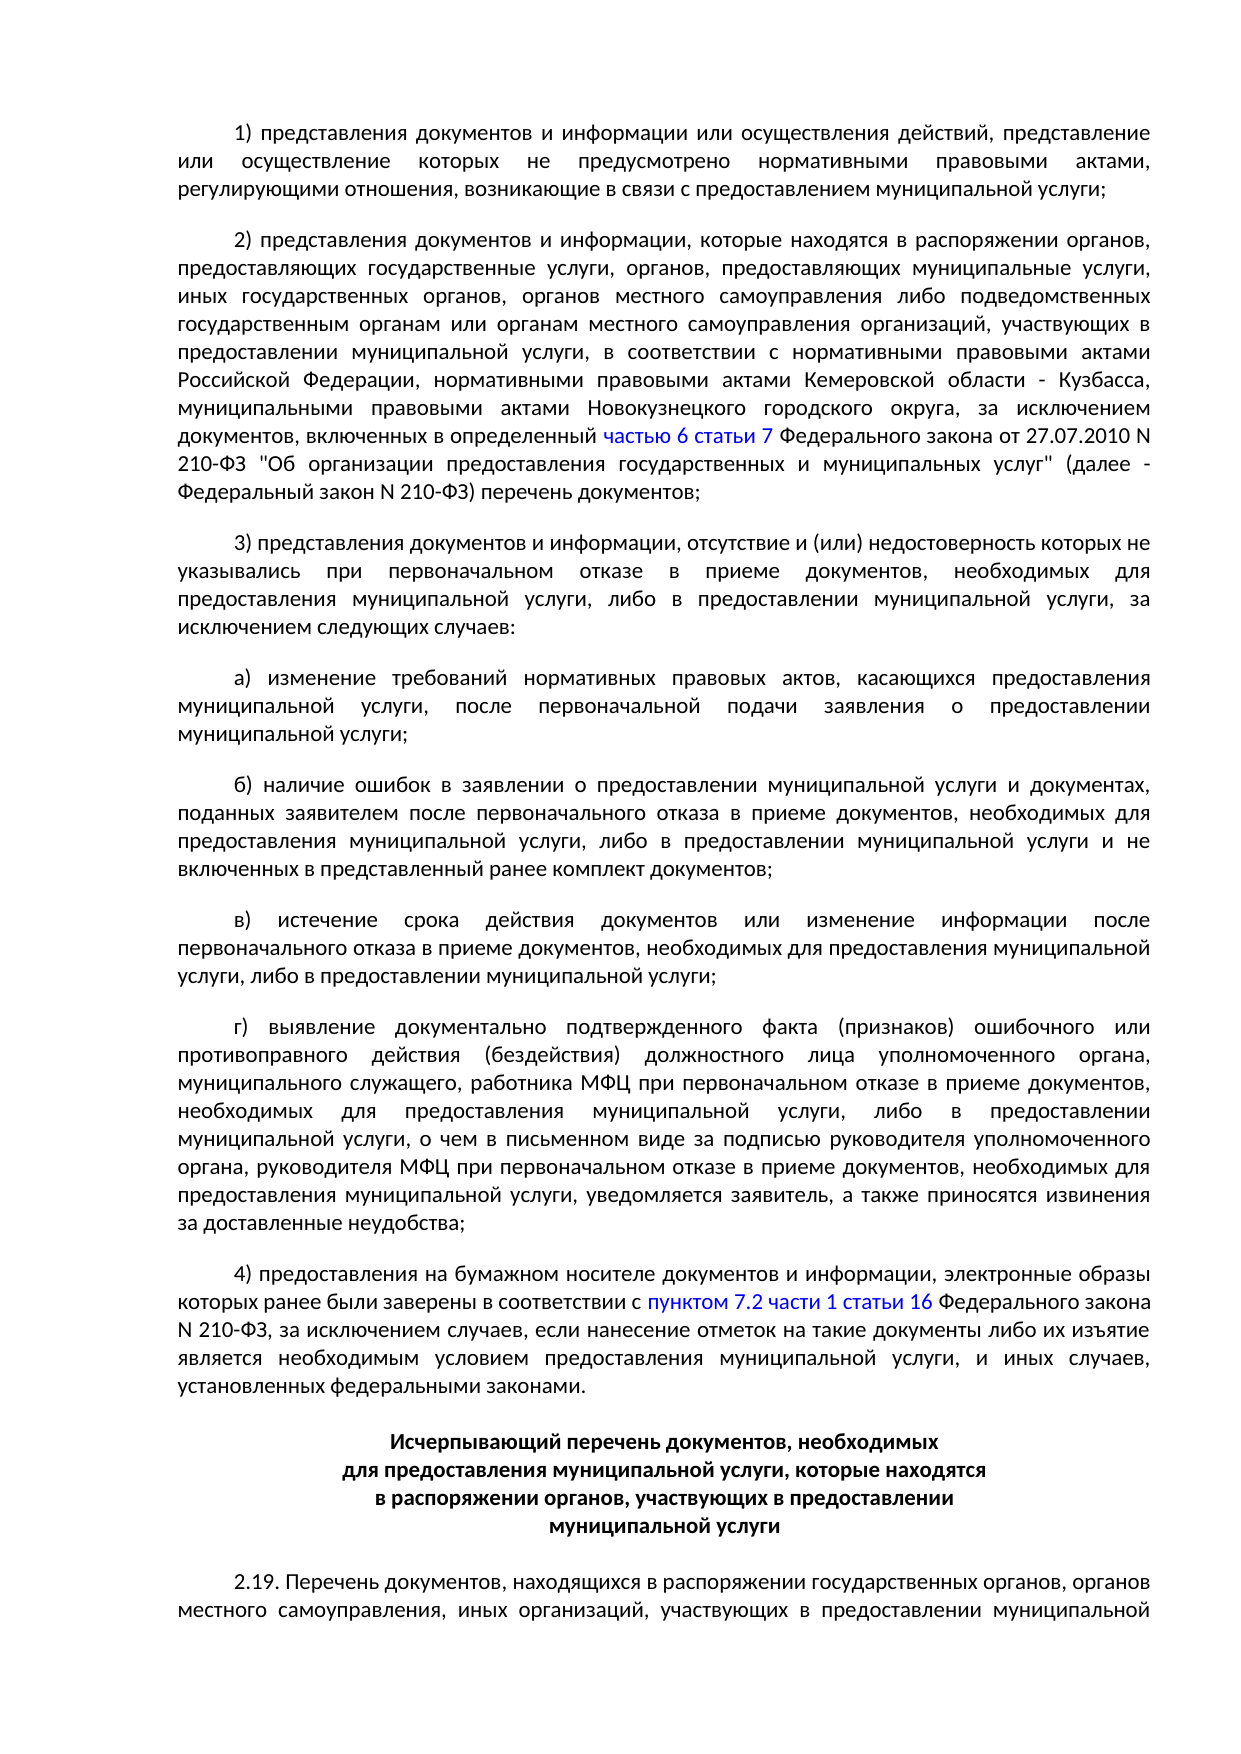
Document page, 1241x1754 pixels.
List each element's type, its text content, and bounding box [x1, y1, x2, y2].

text г) выявление документально подтвержденного факта (признаков) ошибочного или противоправного действия (бездействия) должностного лица уполномоченного органа, муниципального служащего, работника МФЦ при первоначальном отказе в приеме документов, необходимых для предоставления муниципальной услуги, либо в предоставлении муниципальной услуги, о чем в письменном виде за подписью руководителя уполномоченного органа, руководителя МФЦ при первоначальном отказе в приеме документов, необходимых для предоставления муниципальной услуги, уведомляется заявитель, а также приносятся извинения за доставленные неудобства; [177, 1012, 1152, 1236]
title муниципальной услуги [177, 1511, 1152, 1539]
text 3) представления документов и информации, отсутствие и (или) недостоверность которых не указывались при первоначальном отказе в приеме документов, необходимых для предоставления муниципальной услуги, либо в предоставлении муниципальной услуги, за исключением следующих случаев: [177, 528, 1152, 640]
text 2) представления документов и информации, которые находятся в распоряжении органов, предоставляющих государственные услуги, органов, предоставляющих муниципальные услуги, иных государственных органов, органов местного самоуправления либо подведомственных государственным органам или органам местного самоуправления организаций, участвующих в предоставлении муниципальной услуги, в соответствии с нормативными правовыми актами Российской Федерации, нормативными правовыми актами Кемеровской области - Кузбасса, муниципальными правовыми актами Новокузнецкого городского округа, за исключением документов, включенных в определенный частью 6 статьи 7 Федерального закона от 27.07.2010 N 210-ФЗ "Об организации предоставления государственных и муниципальных услуг" (далее - Федеральный закон N 210-ФЗ) перечень документов; [177, 225, 1152, 505]
text 4) предоставления на бумажном носителе документов и информации, электронные образы которых ранее были заверены в соответствии с пунктом 7.2 части 1 статьи 16 Федерального закона N 210-ФЗ, за исключением случаев, если нанесение отметок на такие документы либо их изъятие является необходимым условием предоставления муниципальной услуги, и иных случаев, установленных федеральными законами. [177, 1259, 1152, 1399]
title в распоряжении органов, участвующих в предоставлении [177, 1483, 1152, 1511]
title Исчерпывающий перечень документов, необходимых [177, 1427, 1152, 1455]
text б) наличие ошибок в заявлении о предоставлении муниципальной услуги и документах, поданных заявителем после первоначального отказа в приеме документов, необходимых для предоставления муниципальной услуги, либо в предоставлении муниципальной услуги и не включенных в представленный ранее комплект документов; [177, 770, 1152, 882]
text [177, 1567, 1152, 1623]
text 1) представления документов и информации или осуществления действий, представление или осуществление которых не предусмотрено нормативными правовыми актами, регулирующими отношения, возникающие в связи с предоставлением муниципальной услуги; [177, 118, 1152, 202]
text а) изменение требований нормативных правовых актов, касающихся предоставления муниципальной услуги, после первоначальной подачи заявления о предоставлении муниципальной услуги; [177, 663, 1152, 747]
text в) истечение срока действия документов или изменение информации после первоначального отказа в приеме документов, необходимых для предоставления муниципальной услуги, либо в предоставлении муниципальной услуги; [177, 905, 1152, 989]
title для предоставления муниципальной услуги, которые находятся [177, 1455, 1152, 1483]
